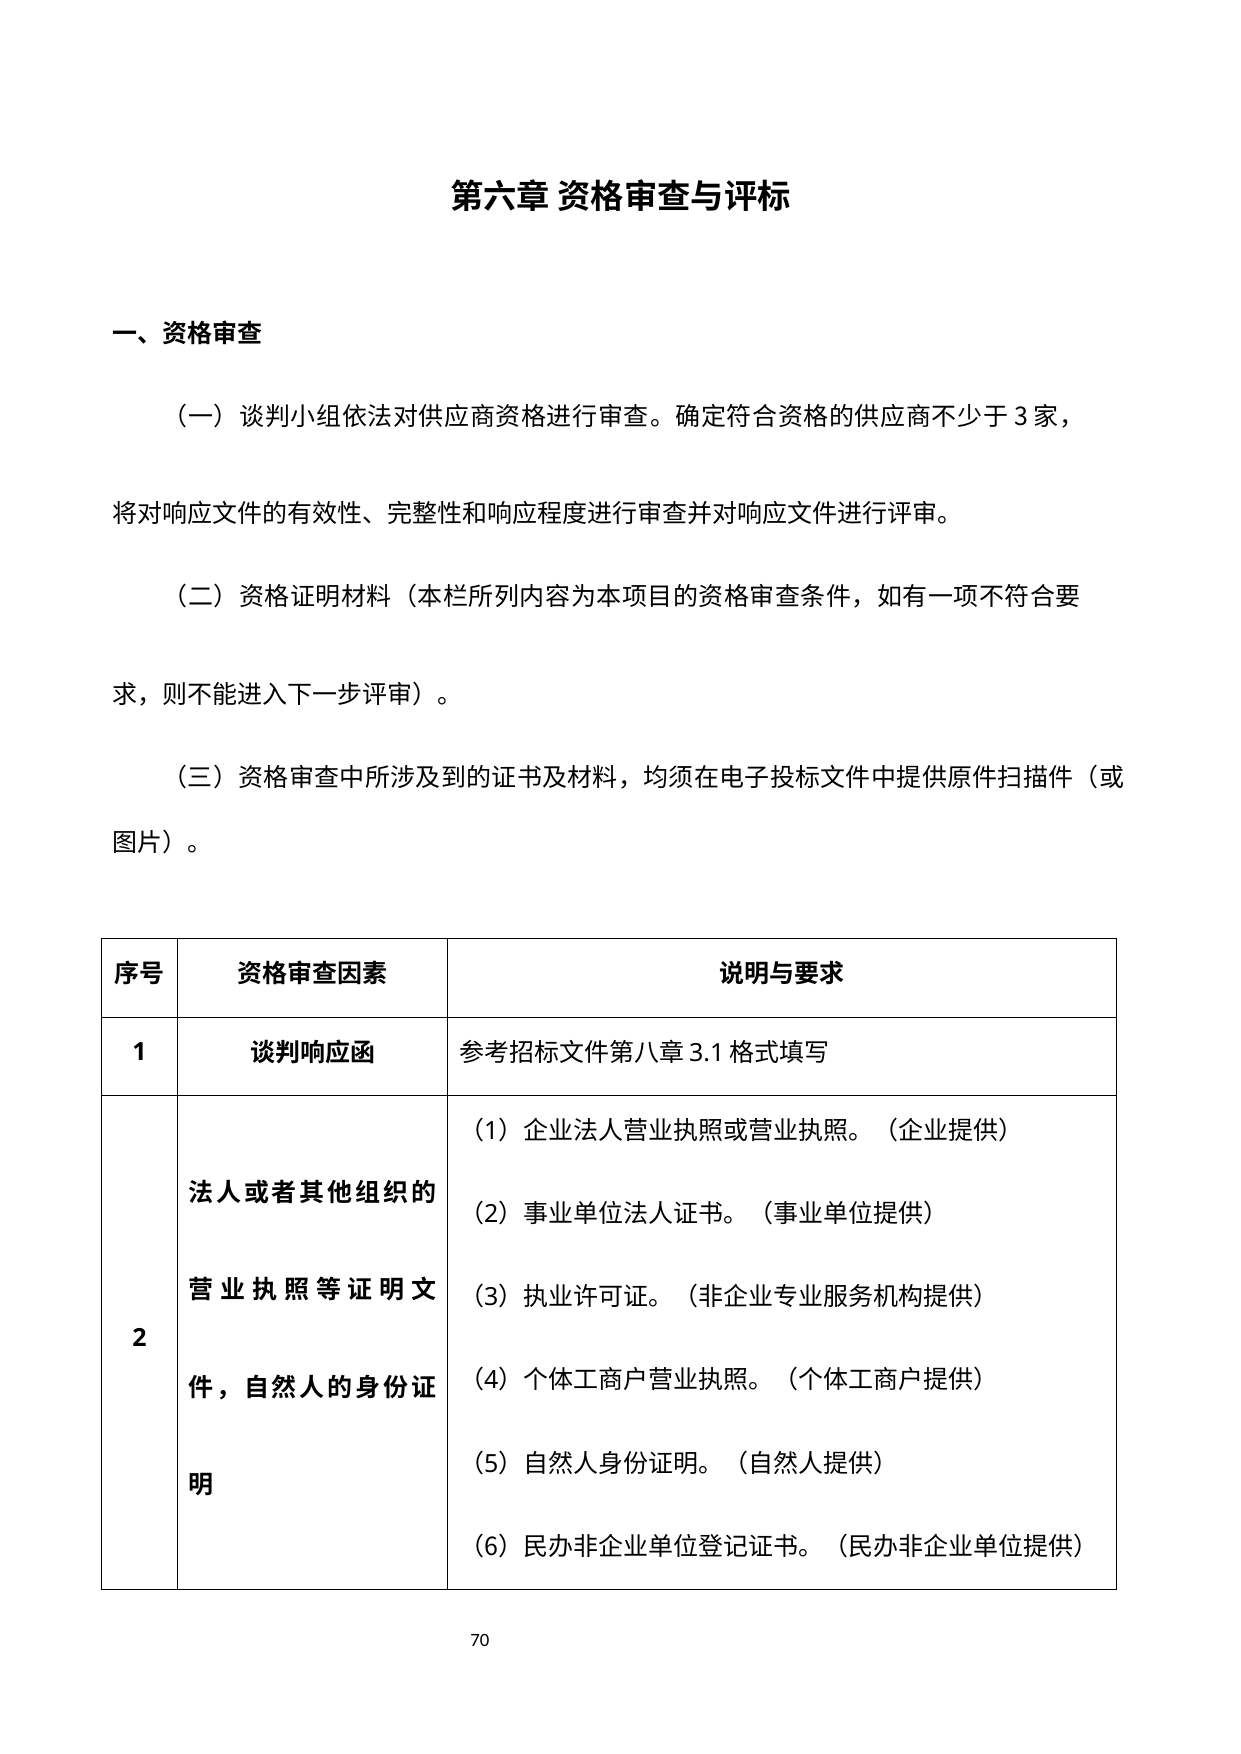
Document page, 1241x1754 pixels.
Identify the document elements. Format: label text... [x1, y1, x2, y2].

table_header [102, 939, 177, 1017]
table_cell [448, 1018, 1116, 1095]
text （三）资格审查中所涉及到的证书及材料，均须在电子投标文件中提供原件扫描件（或图片）。 [112, 743, 1128, 873]
text 一、资格审查 [112, 299, 1128, 364]
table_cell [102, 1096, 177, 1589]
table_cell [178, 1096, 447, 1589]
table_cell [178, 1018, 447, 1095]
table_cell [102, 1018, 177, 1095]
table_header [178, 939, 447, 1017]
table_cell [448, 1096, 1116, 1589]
text 第六章 资格审查与评标 [112, 162, 1128, 227]
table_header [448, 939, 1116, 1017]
text （二）资格证明材料（本栏所列内容为本项目的资格审查条件，如有一项不符合要求，则不能进入下一步评审）。 [112, 562, 1084, 725]
text （一）谈判小组依法对供应商资格进行审查。确定符合资格的供应商不少于3家，将对响应文件的有效性、完整性和响应程度进行审查并对响应文件进行评审。 [112, 382, 1084, 544]
